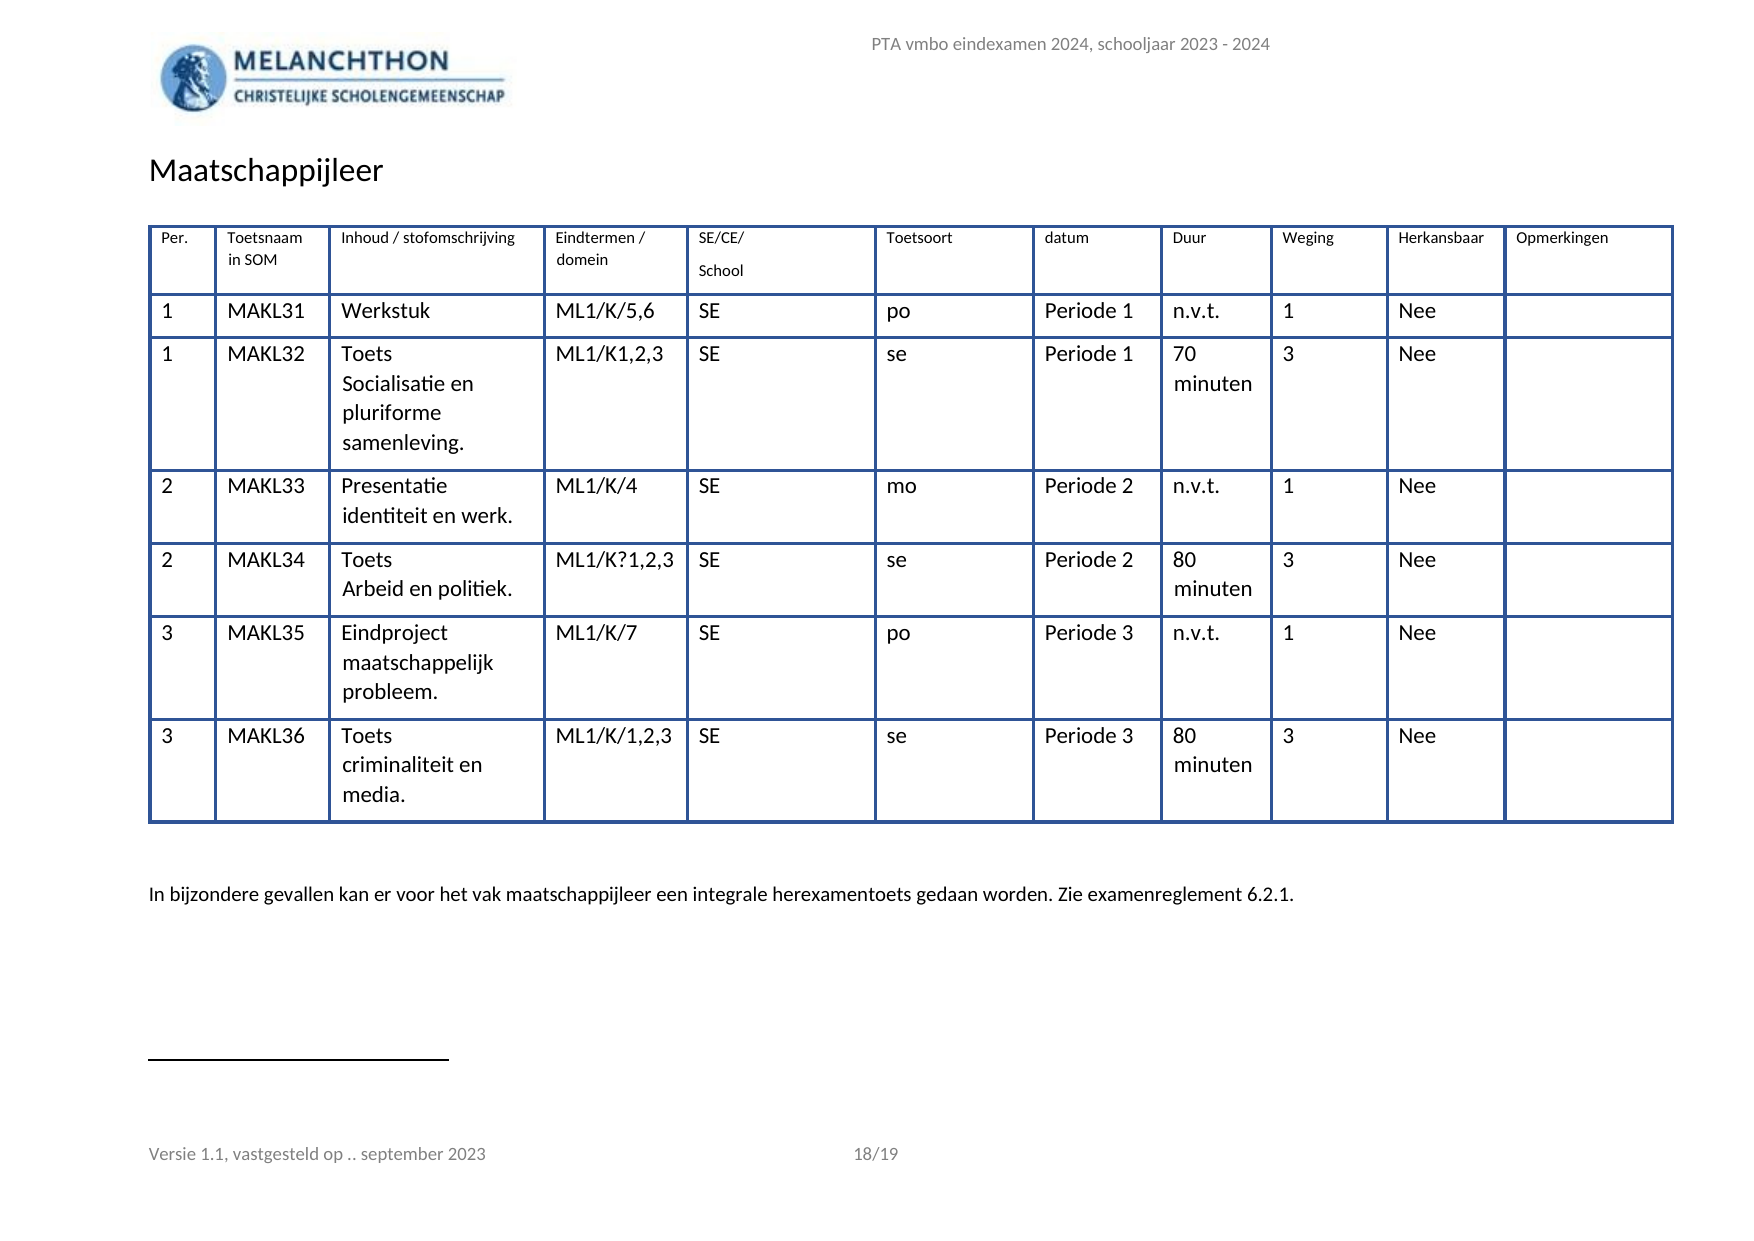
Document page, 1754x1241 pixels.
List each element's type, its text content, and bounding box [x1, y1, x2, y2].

table_cell 2 [152, 472, 214, 542]
table_cell 80 minuten [1163, 721, 1270, 820]
table_cell [1507, 618, 1671, 718]
table_cell 2 [152, 545, 214, 615]
table_cell SE [689, 339, 874, 468]
table_cell SE [689, 721, 874, 820]
table_cell MAKL32 [217, 339, 328, 468]
table_header datum [1035, 228, 1160, 293]
table_header Inhoud / stofomschrijving [331, 228, 543, 293]
table_cell n.v.t. [1163, 618, 1270, 718]
table_cell Werkstuk [331, 296, 543, 336]
table_cell SE [689, 472, 874, 542]
table_cell 3 [1273, 545, 1386, 615]
table_cell MAKL35 [217, 618, 328, 718]
table_cell Toets criminaliteit en media. [331, 721, 543, 820]
table_cell 1 [1273, 296, 1386, 336]
table_cell 1 [152, 339, 214, 468]
table_cell se [877, 545, 1032, 615]
table_cell 3 [1273, 339, 1386, 468]
subtitle Maatschappijleer [148, 148, 1606, 189]
table_cell Nee [1389, 545, 1503, 615]
table_cell se [877, 721, 1032, 820]
table_cell Nee [1389, 721, 1503, 820]
table_cell ML1/K/4 [546, 472, 686, 542]
table_cell Periode 3 [1035, 721, 1160, 820]
table_cell MAKL31 [217, 296, 328, 336]
table_cell 1 [1273, 472, 1386, 542]
table_header Opmerkingen [1507, 228, 1671, 293]
table_header Toetsnaam in SOM [217, 228, 328, 293]
table_cell SE [689, 296, 874, 336]
table_cell [1507, 472, 1671, 542]
table_cell SE [689, 545, 874, 615]
table_cell ML1/K?1,2,3 [546, 545, 686, 615]
table_cell Periode 2 [1035, 545, 1160, 615]
table_cell Nee [1389, 618, 1503, 718]
table_cell mo [877, 472, 1032, 542]
table_cell Toets Socialisatie en pluriforme samenleving. [331, 339, 543, 468]
table_cell [1507, 339, 1671, 468]
table_cell MAKL34 [217, 545, 328, 615]
table_cell 80 minuten [1163, 545, 1270, 615]
table_cell ML1/K/7 [546, 618, 686, 718]
table_cell Nee [1389, 339, 1503, 468]
table_cell Toets Arbeid en politiek. [331, 545, 543, 615]
table_cell n.v.t. [1163, 296, 1270, 336]
table_cell 3 [1273, 721, 1386, 820]
table_cell Periode 2 [1035, 472, 1160, 542]
table_cell ML1/K/5,6 [546, 296, 686, 336]
table_cell MAKL33 [217, 472, 328, 542]
table_cell po [877, 296, 1032, 336]
table_cell [1507, 296, 1671, 336]
table_header SE/CE/ School [689, 228, 874, 293]
table_cell 1 [152, 296, 214, 336]
table_cell 1 [1273, 618, 1386, 718]
table_cell 70 minuten [1163, 339, 1270, 468]
table_cell Nee [1389, 296, 1503, 336]
table_cell [1507, 721, 1671, 820]
table_cell 3 [152, 721, 214, 820]
table_header Weging [1273, 228, 1386, 293]
table_cell 3 [152, 618, 214, 718]
table_cell Presentatie identiteit en werk. [331, 472, 543, 542]
table_cell Eindproject maatschappelijk probleem. [331, 618, 543, 718]
table_cell [1507, 545, 1671, 615]
table_cell Periode 1 [1035, 296, 1160, 336]
table_cell Periode 1 [1035, 339, 1160, 468]
table_cell MAKL36 [217, 721, 328, 820]
table_cell n.v.t. [1163, 472, 1270, 542]
table_cell se [877, 339, 1032, 468]
table_header Eindtermen / domein [546, 228, 686, 293]
table_header Duur [1163, 228, 1270, 293]
text In bijzondere gevallen kan er voor het vak maatschappijleer een integrale herexamentoets gedaan worden. Zie examenreglement 6.2.1. [148, 881, 1606, 907]
picture [150, 32, 517, 126]
table_cell Periode 3 [1035, 618, 1160, 718]
table_header Herkansbaar [1389, 228, 1503, 293]
table_header Per. [152, 228, 214, 293]
table_cell SE [689, 618, 874, 718]
table_cell ML1/K/1,2,3 [546, 721, 686, 820]
table_cell ML1/K1,2,3 [546, 339, 686, 468]
table_cell po [877, 618, 1032, 718]
table_cell Nee [1389, 472, 1503, 542]
table_header Toetsoort [877, 228, 1032, 293]
